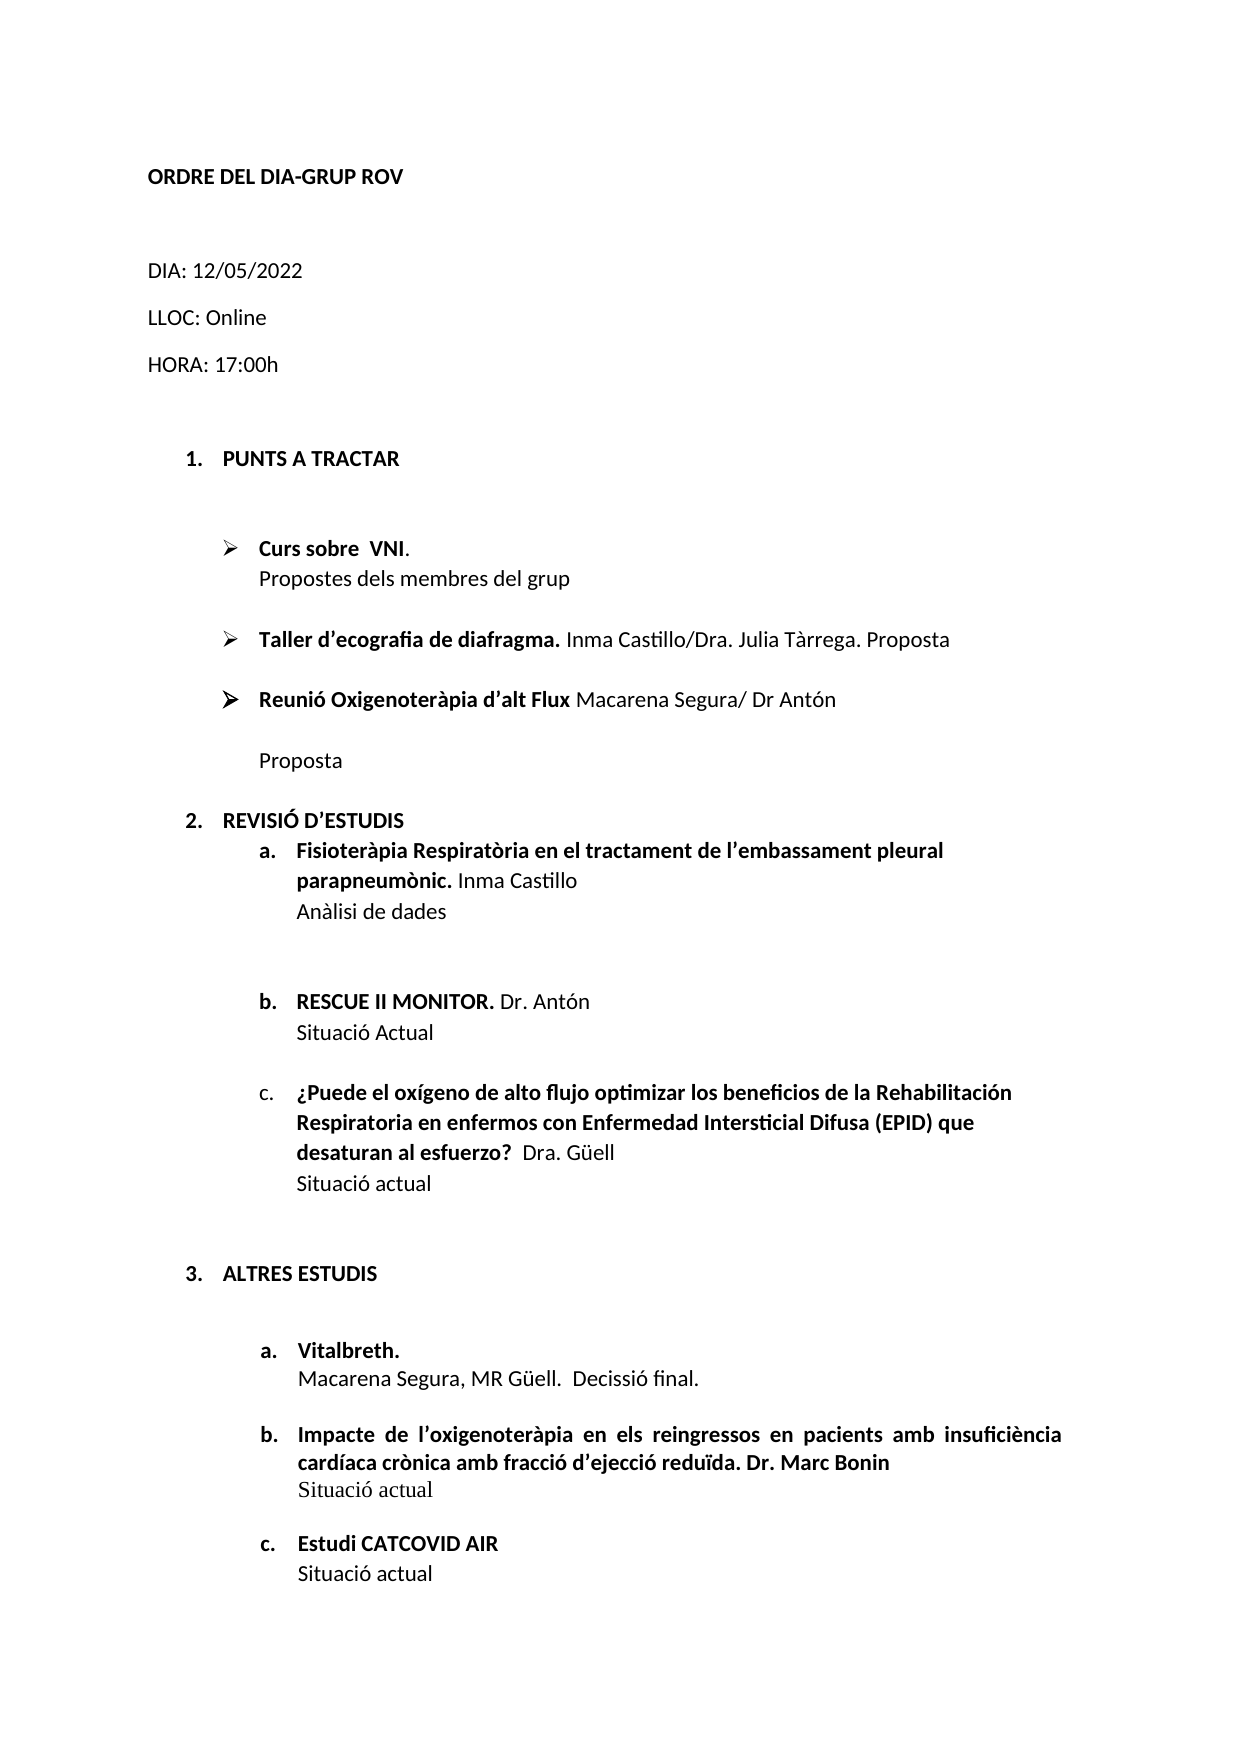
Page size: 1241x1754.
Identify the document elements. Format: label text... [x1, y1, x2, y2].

list Impacte de l’oxigenoteràpia en els reingressos en pacients amb insuficiència cardíaca crònica amb fracció d’ejecció reduïda. Dr. Marc Bonin [260, 1421, 1063, 1477]
list Situació actual [296, 1169, 1063, 1197]
list REVISIÓ D’ESTUDIS [185, 806, 1063, 834]
list Situació actual [298, 1559, 1063, 1587]
list Fisioteràpia Respiratòria en el tractament de l’embassament pleural parapneumònic. Inma Castillo [259, 836, 1063, 895]
list Proposta [259, 746, 1063, 774]
list Taller d’ecografia de diafragma. Inma Castillo/Dra. Julia Tàrrega. Proposta [221, 625, 1063, 653]
text LLOC: Online [148, 303, 1063, 331]
list ¿Puede el oxígeno de alto flujo optimizar los beneficios de la Rehabilitación Respiratoria en enfermos con Enfermedad Intersticial Difusa (EPID) que desaturan al esfuerzo? Dra. Güell [259, 1078, 1063, 1167]
list PUNTS A TRACTAR [185, 444, 1063, 472]
list Situació Actual [296, 1018, 1063, 1046]
text Situació actual [298, 1477, 1063, 1503]
list Curs sobre VNI. [221, 534, 1063, 562]
list Vitalbreth. [260, 1336, 1063, 1364]
list ALTRES ESTUDIS [185, 1259, 1063, 1287]
text HORA: 17:00h [148, 350, 1063, 378]
list Reunió Oxigenoteràpia d’alt Flux Macarena Segura/ Dr Antón [221, 685, 1063, 713]
list Estudi CATCOVID AIR [260, 1529, 1063, 1557]
text Macarena Segura, MR Güell. Decissió final. [298, 1364, 1063, 1392]
text ORDRE DEL DIA-GRUP ROV [148, 162, 1063, 191]
list Propostes dels membres del grup [259, 564, 1063, 593]
list RESCUE II MONITOR. Dr. Antón [259, 987, 1063, 1016]
list Anàlisi de dades [296, 897, 1063, 925]
text DIA: 12/05/2022 [148, 256, 1063, 284]
